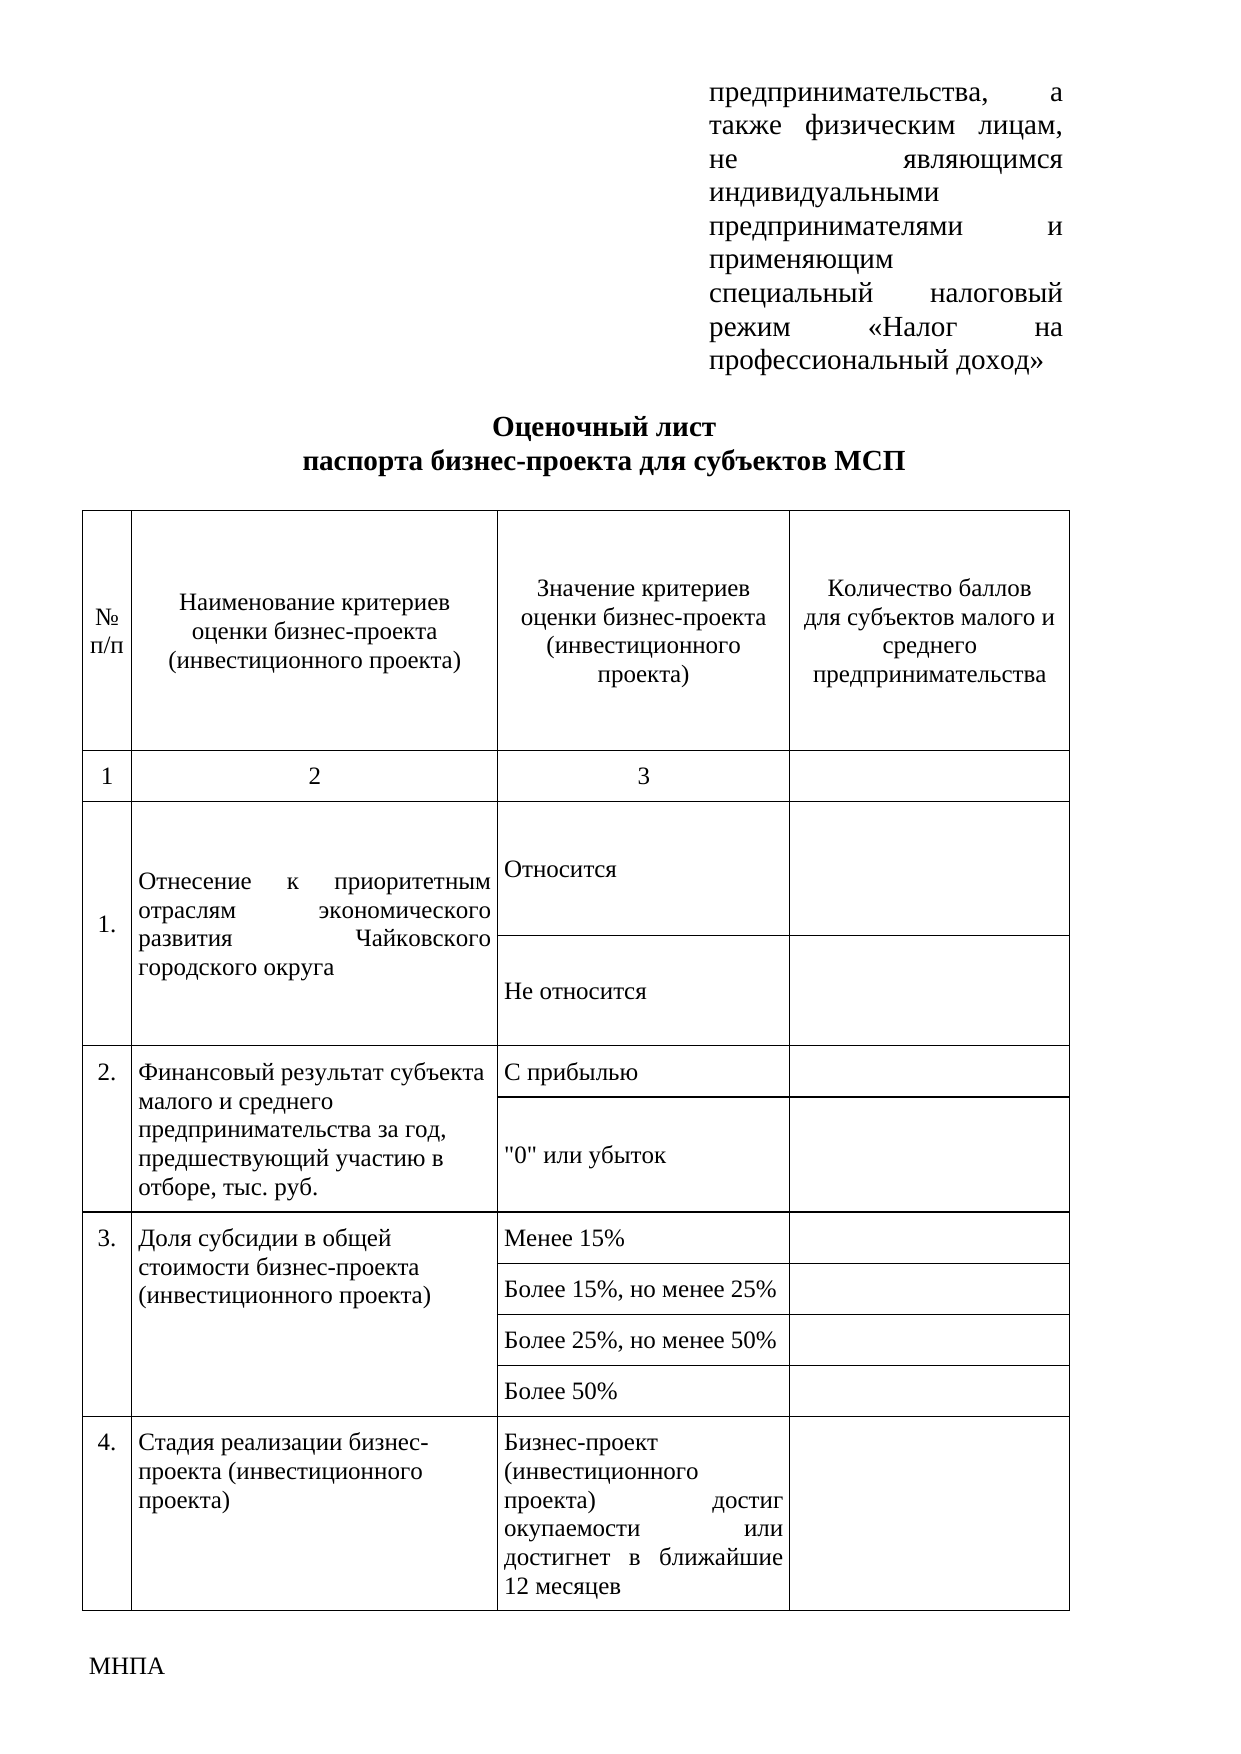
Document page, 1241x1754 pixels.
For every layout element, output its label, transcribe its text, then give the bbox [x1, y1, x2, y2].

table_cell Более 15%, но менее 25% [498, 1264, 789, 1313]
table_cell Менее 15% [498, 1213, 789, 1262]
table_header № п/п [83, 511, 131, 750]
table_cell "0" или убыток [498, 1098, 789, 1211]
table_header Значение критериев оценки бизнес-проекта (инвестиционного проекта) [498, 511, 789, 750]
table_cell Финансовый результат субъекта малого и среднего предпринимательства за год, предшествующий участию в отборе, тыс. руб. [132, 1046, 497, 1211]
table_cell [790, 1098, 1069, 1211]
table_cell 1. [83, 802, 131, 1045]
table_cell 4. [83, 1417, 131, 1610]
text Оценочный лист [89, 409, 1063, 443]
table_cell [790, 751, 1069, 801]
table_cell 2 [132, 751, 497, 801]
table_cell Бизнес-проект (инвестиционного проекта) достиг окупаемости или достигнет в ближайшие 12 месяцев [498, 1417, 789, 1610]
table_cell Не относится [498, 936, 789, 1045]
table_cell 3 [498, 751, 789, 801]
table_cell 3. [83, 1213, 131, 1416]
table_cell [790, 936, 1069, 1045]
table_cell [790, 1213, 1069, 1262]
table_cell [790, 1046, 1069, 1096]
table_cell Относится [498, 802, 789, 935]
table_cell Доля субсидии в общей стоимости бизнес-проекта (инвестиционного проекта) [132, 1213, 497, 1416]
table_cell Стадия реализации бизнес-проекта (инвестиционного проекта) [132, 1417, 497, 1610]
table_cell [790, 1366, 1069, 1416]
table_header Наименование критериев оценки бизнес-проекта (инвестиционного проекта) [132, 511, 497, 750]
table_cell [790, 1315, 1069, 1364]
table_cell Более 25%, но менее 50% [498, 1315, 789, 1364]
table_cell 2. [83, 1046, 131, 1211]
table_header Количество баллов для субъектов малого и среднего предпринимательства [790, 511, 1069, 750]
table_cell Отнесение к приоритетным отраслям экономического развития Чайковского городского округа [132, 802, 497, 1045]
table_cell [790, 802, 1069, 935]
table_cell [790, 1264, 1069, 1313]
table_cell [790, 1417, 1069, 1610]
text паспорта бизнес-проекта для субъектов МСП [89, 443, 1063, 476]
table_cell 1 [83, 751, 131, 801]
table_cell Более 50% [498, 1366, 789, 1416]
table_cell С прибылью [498, 1046, 789, 1096]
